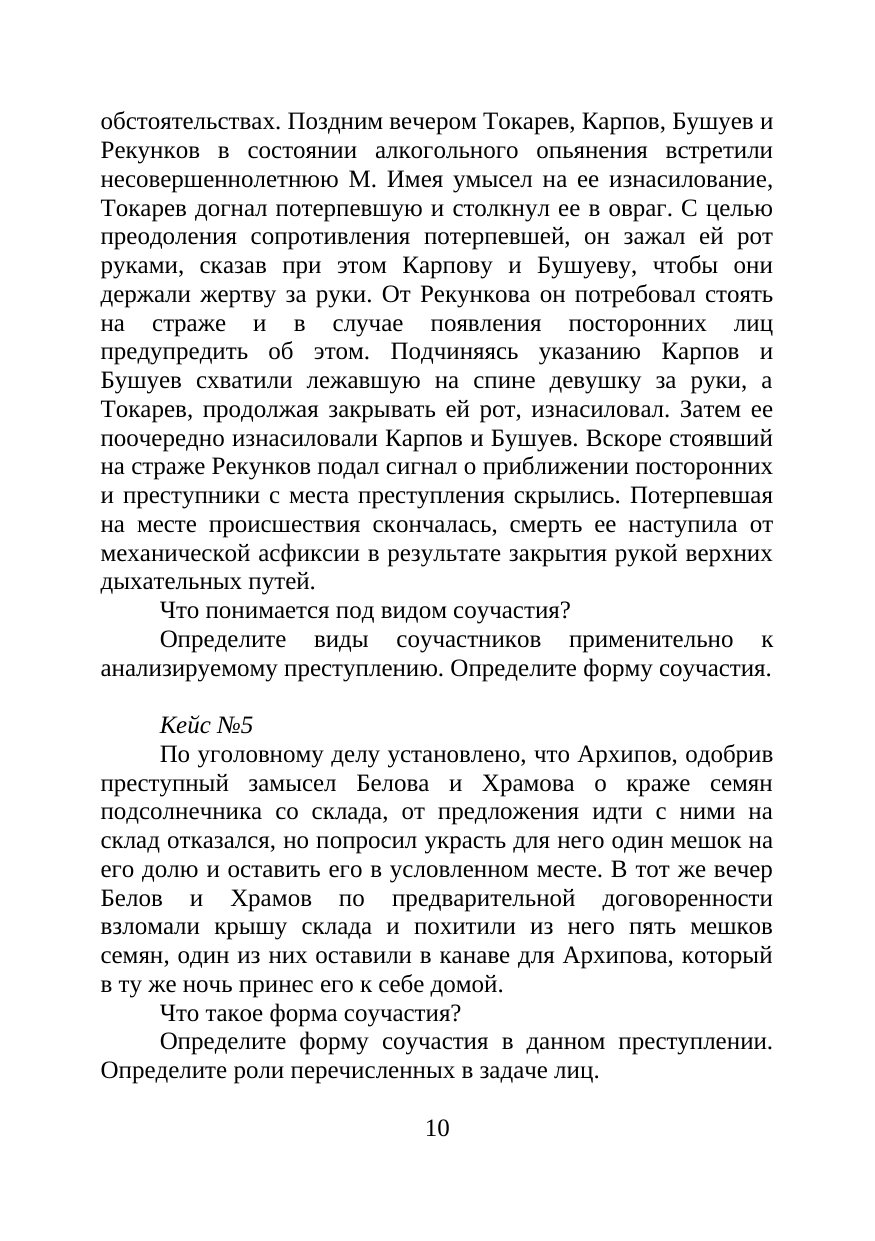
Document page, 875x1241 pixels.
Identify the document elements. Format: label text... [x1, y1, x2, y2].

text Что такое форма соучастия? [100, 998, 774, 1026]
text Определите виды соучастников применительно к анализируемому преступлению. Определите форму соучастия. [100, 624, 774, 681]
text По уголовному делу установлено, что Архипов, одобрив преступный замысел Белова и Храмова о краже семян подсолнечника со склада, от предложения идти с ними на склад отказался, но попросил украсть для него один мешок на его долю и оставить его в условленном месте. В тот же вечер Белов и Храмов по предварительной договоренности взломали крышу склада и похитили из него пять мешков семян, один из них оставили в канаве для Архипова, который в ту же ночь принес его к себе домой. [100, 739, 774, 998]
text Кейс №5 [100, 710, 774, 739]
text Определите форму соучастия в данном преступлении. Определите роли перечисленных в задаче лиц. [100, 1026, 774, 1084]
text Что понимается под видом соучастия? [100, 595, 774, 624]
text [100, 106, 774, 595]
